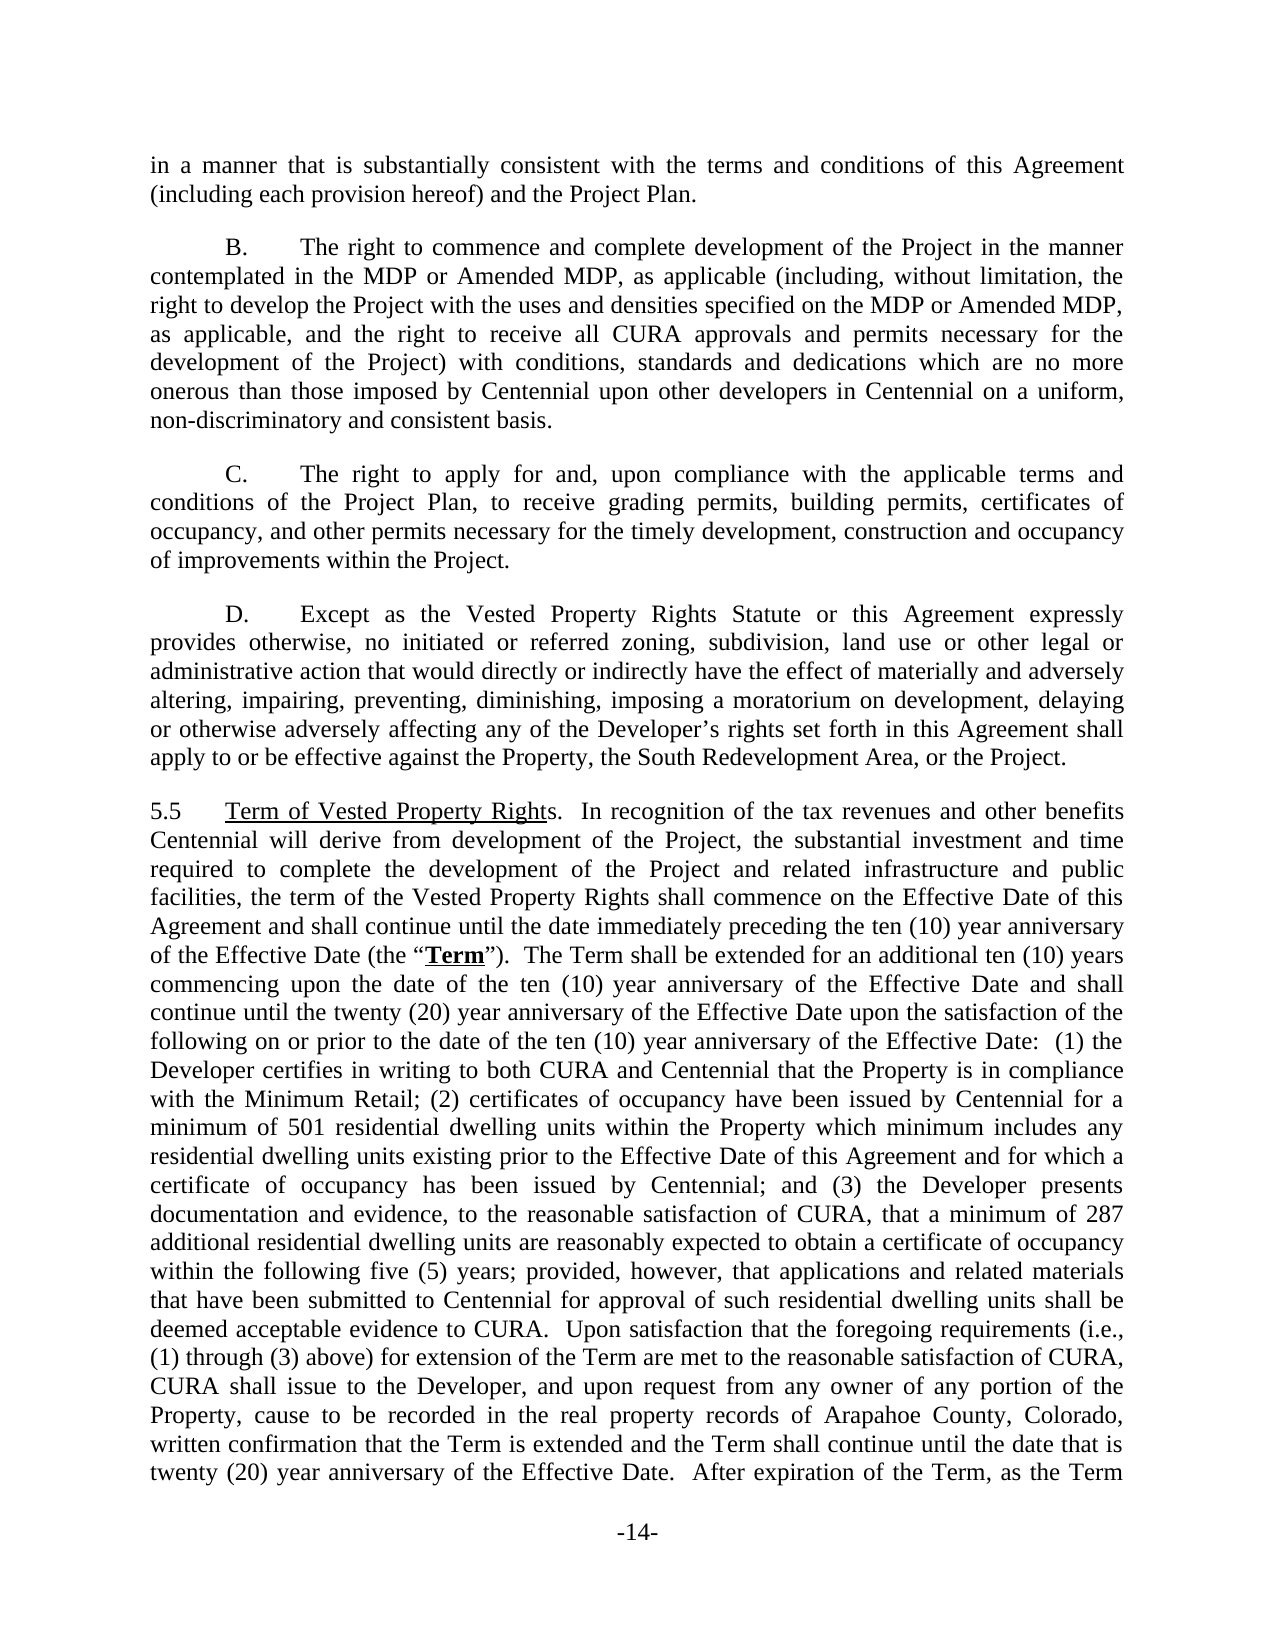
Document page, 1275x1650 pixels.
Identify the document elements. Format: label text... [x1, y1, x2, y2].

text The right to apply for and, upon compliance with the applicable terms and conditions of the Project Plan, to receive grading permits, building permits, certificates of occupancy, and other permits necessary for the timely development, construction and occupancy of improvements within the Project. [150, 459, 1125, 574]
text Except as the Vested Property Rights Statute or this Agreement expressly provides otherwise, no initiated or referred zoning, subdivision, land use or other legal or administrative action that would directly or indirectly have the effect of materially and adversely altering, impairing, preventing, diminishing, imposing a moratorium on development, delaying or otherwise adversely affecting any of the Developer’s rights set forth in this Agreement shall apply to or be effective against the Property, the South Redevelopment Area, or the Project. [150, 599, 1125, 771]
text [150, 150, 1125, 207]
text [150, 796, 1125, 1486]
text The right to commence and complete development of the Project in the manner contemplated in the MDP or Amended MDP, as applicable (including, without limitation, the right to develop the Project with the uses and densities specified on the MDP or Amended MDP, as applicable, and the right to receive all CURA approvals and permits necessary for the development of the Project) with conditions, standards and dedications which are no more onerous than those imposed by Centennial upon other developers in Centennial on a uniform, non-discriminatory and consistent basis. [150, 232, 1125, 434]
